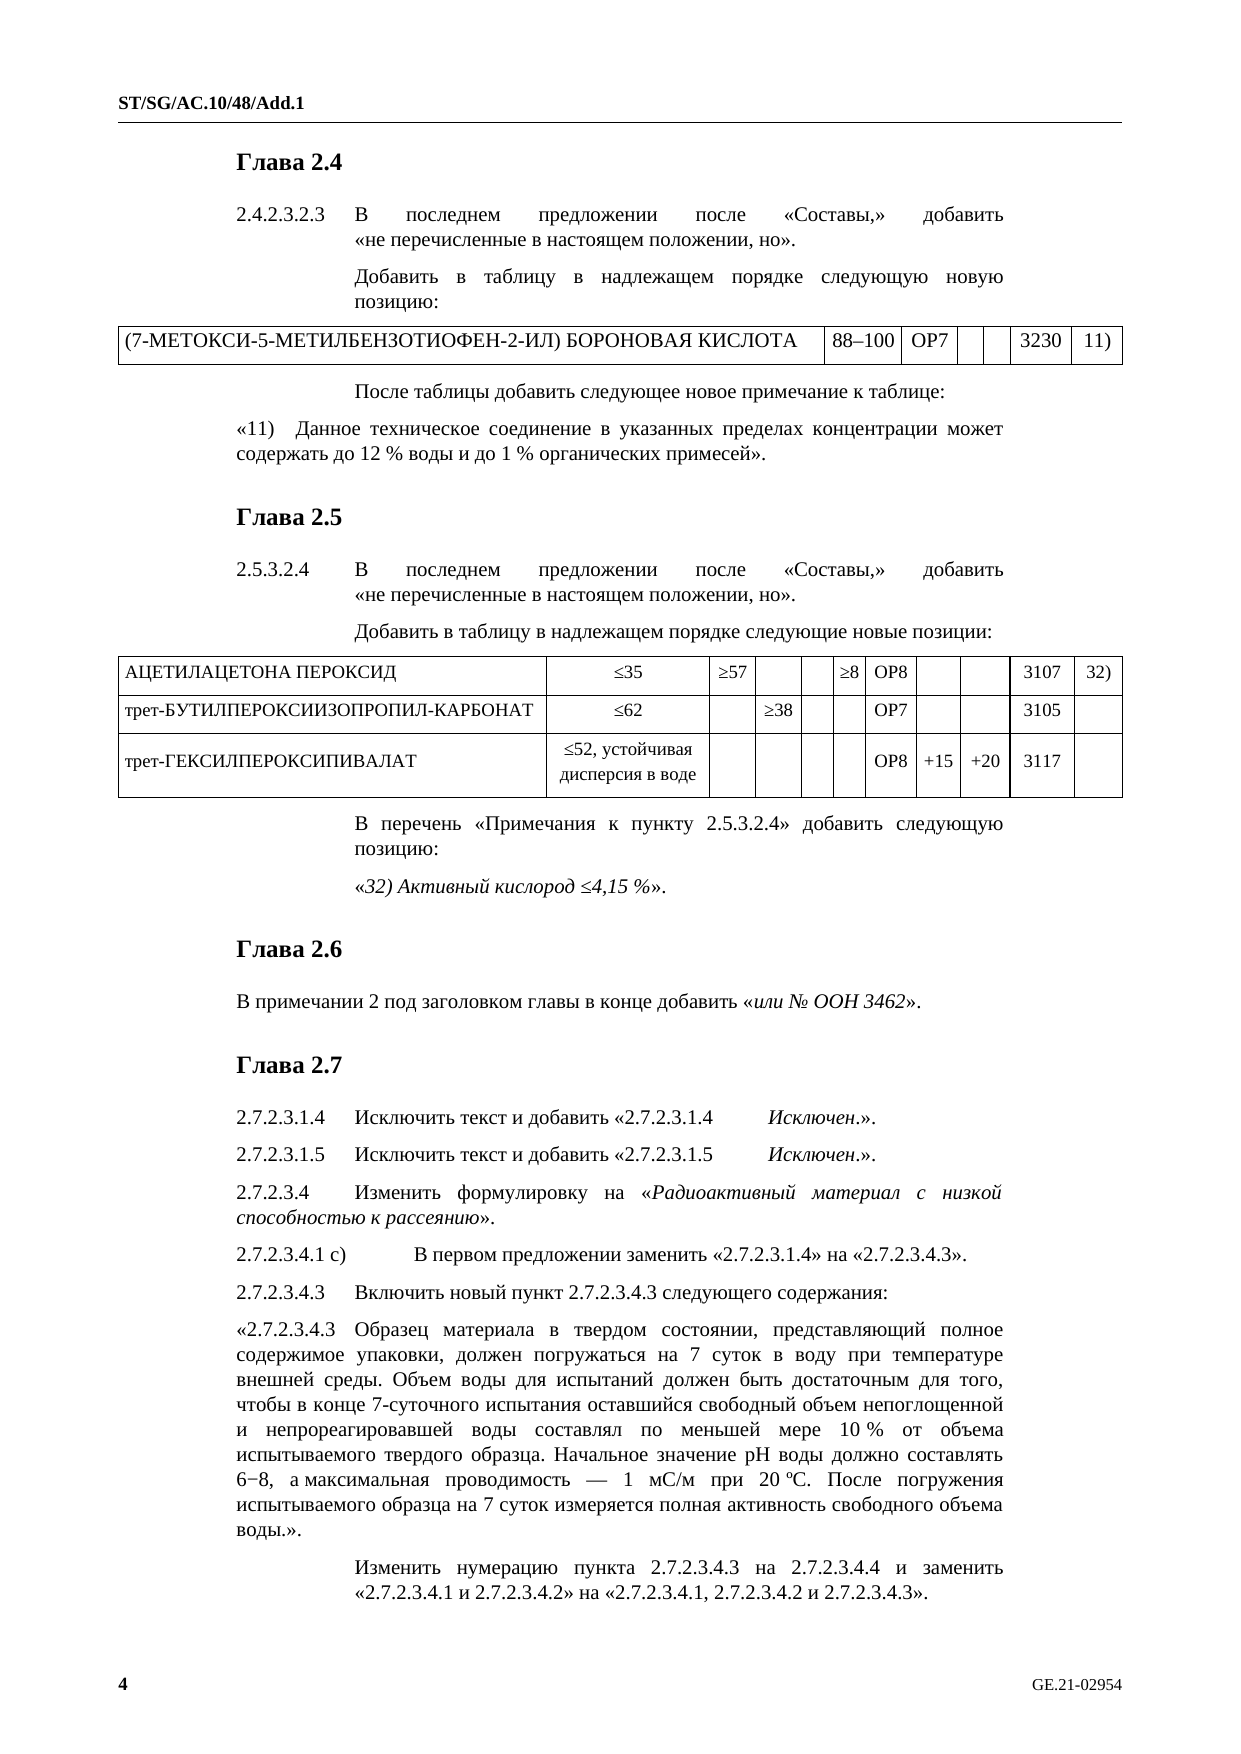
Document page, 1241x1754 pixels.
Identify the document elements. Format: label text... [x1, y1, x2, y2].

text «2.7.2.3.4.3 Образец материала в твердом состоянии, представляющий полное содержимое упаковки, должен погружаться на 7 суток в воду при температуре внешней среды. Объем воды для испытаний должен быть достаточным для того, чтобы в конце 7-суточного испытания оставшийся свободный объем непоглощенной и непрореагировавшей воды составлял по меньшей мере 10 % от объема испытываемого твердого образца. Начальное значение pH воды должно составлять 6−8, а максимальная проводимость — 1 мС/м при 20 ºC. После погружения испытываемого образца на 7 суток измеряется полная активность свободного объема воды.». [236, 1316, 1004, 1541]
table_header АЦЕТИЛАЦЕТОНА ПЕРОКСИД [119, 657, 546, 694]
table_header ≤35 [547, 657, 709, 694]
table_header [756, 657, 801, 694]
table_cell [1075, 696, 1122, 733]
table_cell [834, 696, 865, 733]
table_cell 3117 [1011, 734, 1074, 797]
table_cell [961, 696, 1009, 733]
table_cell трет-ГЕКСИЛПЕРОКСИПИВАЛАТ [119, 734, 546, 797]
text 2.7.2.3.4 Изменить формулировку на «Радиоактивный материал с низкой способностью к рассеянию». [236, 1179, 1004, 1229]
table_header [802, 657, 833, 694]
text Глава 2.4 [118, 148, 1004, 176]
table_cell ≤52, устойчивая дисперсия в воде [547, 734, 709, 797]
table_header ≥57 [710, 657, 755, 694]
table_cell трет-БУТИЛПЕРОКСИИЗОПРОПИЛ-КАРБОНАТ [119, 696, 546, 733]
table_cell 3105 [1011, 696, 1074, 733]
text Изменить нумерацию пункта 2.7.2.3.4.3 на 2.7.2.3.4.4 и заменить «2.7.2.3.4.1 и 2.7.2.3.4.2» на «2.7.2.3.4.1, 2.7.2.3.4.2 и 2.7.2.3.4.3». [354, 1554, 1004, 1604]
table_header 3107 [1011, 657, 1074, 694]
text «11) Данное техническое соединение в указанных пределах концентрации может содержать до 12 % воды и до 1 % органических примесей». [236, 415, 1004, 465]
table_cell [710, 696, 755, 733]
table_header [984, 327, 1010, 364]
text 2.7.2.3.4.3 Включить новый пункт 2.7.2.3.4.3 следующего содержания: [236, 1279, 1004, 1304]
table_cell [802, 734, 833, 797]
table_cell ≥38 [756, 696, 801, 733]
table_cell [917, 696, 960, 733]
table_cell OP7 [866, 696, 916, 733]
table_header 88–100 [825, 327, 901, 364]
table_header 11) [1072, 327, 1122, 364]
table_header [961, 657, 1009, 694]
table_header [917, 657, 960, 694]
text 2.7.2.3.4.1 с) В первом предложении заменить «2.7.2.3.1.4» на «2.7.2.3.4.3». [236, 1241, 1004, 1266]
table_header [958, 327, 983, 364]
text 2.4.2.3.2.3 В последнем предложении после «Составы,» добавить «не перечисленные в настоящем положении, но». [236, 201, 1004, 251]
text В перечень «Примечания к пункту 2.5.3.2.4» добавить следующую позицию: [236, 810, 1004, 860]
text В примечании 2 под заголовком главы в конце добавить «или № ООН 3462». [236, 988, 1004, 1013]
text Глава 2.5 [118, 503, 1004, 531]
table_header 3230 [1011, 327, 1071, 364]
text 2.7.2.3.1.4 Исключить текст и добавить «2.7.2.3.1.4 Исключен.». [236, 1104, 1004, 1129]
table_header 32) [1075, 657, 1122, 694]
text После таблицы добавить следующее новое примечание к таблице: [236, 378, 1004, 403]
table_cell ≤62 [547, 696, 709, 733]
table_cell +15 [917, 734, 960, 797]
table_cell [834, 734, 865, 797]
table_cell [710, 734, 755, 797]
table_cell +20 [961, 734, 1009, 797]
table_header OP8 [866, 657, 916, 694]
table_cell [802, 696, 833, 733]
table_header OP7 [902, 327, 957, 364]
text Добавить в таблицу в надлежащем порядке следующую новую позицию: [236, 263, 1004, 313]
text 2.7.2.3.1.5 Исключить текст и добавить «2.7.2.3.1.5 Исключен.». [236, 1141, 1004, 1166]
text Глава 2.7 [118, 1051, 1004, 1079]
text Добавить в таблицу в надлежащем порядке следующие новые позиции: [236, 618, 1004, 643]
table_cell [756, 734, 801, 797]
text «32) Активный кислород ≤4,15 %». [295, 873, 1004, 898]
text 2.5.3.2.4 В последнем предложении после «Составы,» добавить «не перечисленные в настоящем положении, но». [236, 556, 1004, 606]
table_header (7-МЕТОКСИ-5-МЕТИЛБЕНЗОТИОФЕН-2-ИЛ) БОРОНОВАЯ КИСЛОТА [119, 327, 824, 364]
text Глава 2.6 [118, 935, 1004, 963]
table_cell [1075, 734, 1122, 797]
table_header ≥8 [834, 657, 865, 694]
table_cell OP8 [866, 734, 916, 797]
